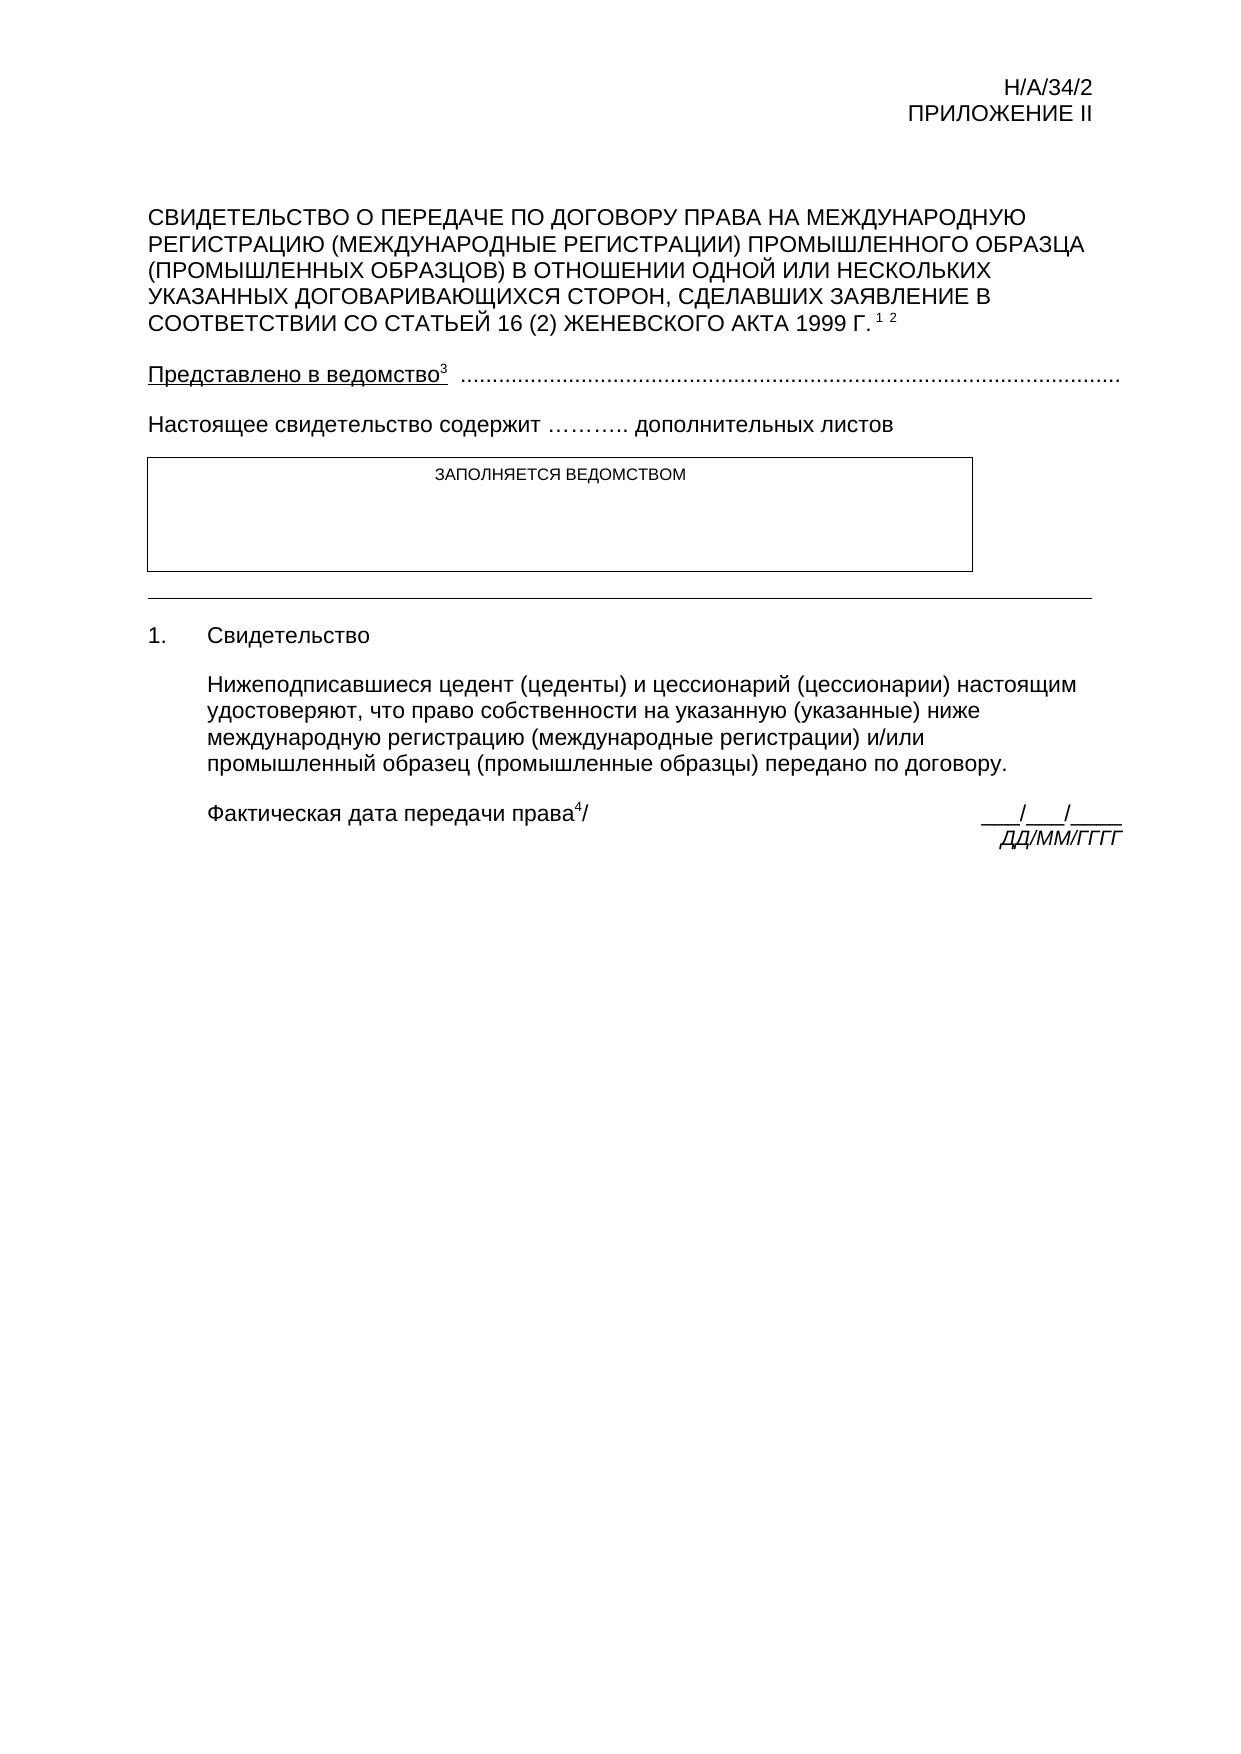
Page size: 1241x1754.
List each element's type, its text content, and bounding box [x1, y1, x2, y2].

text Представлено в ведомство [148, 361, 1092, 387]
text Настоящее свидетельство содержит ……….. дополнительных листов [148, 411, 930, 438]
subtitle Свидетельство о передаче по договору права на международную регистрацию (международные регистрации) промышленного образца (промышленных образцов) в отношении одной или нескольких указанных Договаривающихся сторон, сделавших заявление в соответствии со статьей 16 (2) Женевского акта 1999 г. [148, 204, 1092, 336]
list ДД/ММ/ГГГГ [148, 826, 1092, 850]
list 1. Свидетельство [148, 622, 1092, 648]
list Нижеподписавшиеся цедент (цеденты) и цессионарий (цессионарии) настоящим удостоверяют, что право собственности на указанную (указанные) ниже международную регистрацию (международные регистрации) и/или промышленный образец (промышленные образцы) передано по договору. [207, 671, 1092, 777]
list Фактическая дата передачи права/ ___/___/____ [207, 799, 1092, 826]
